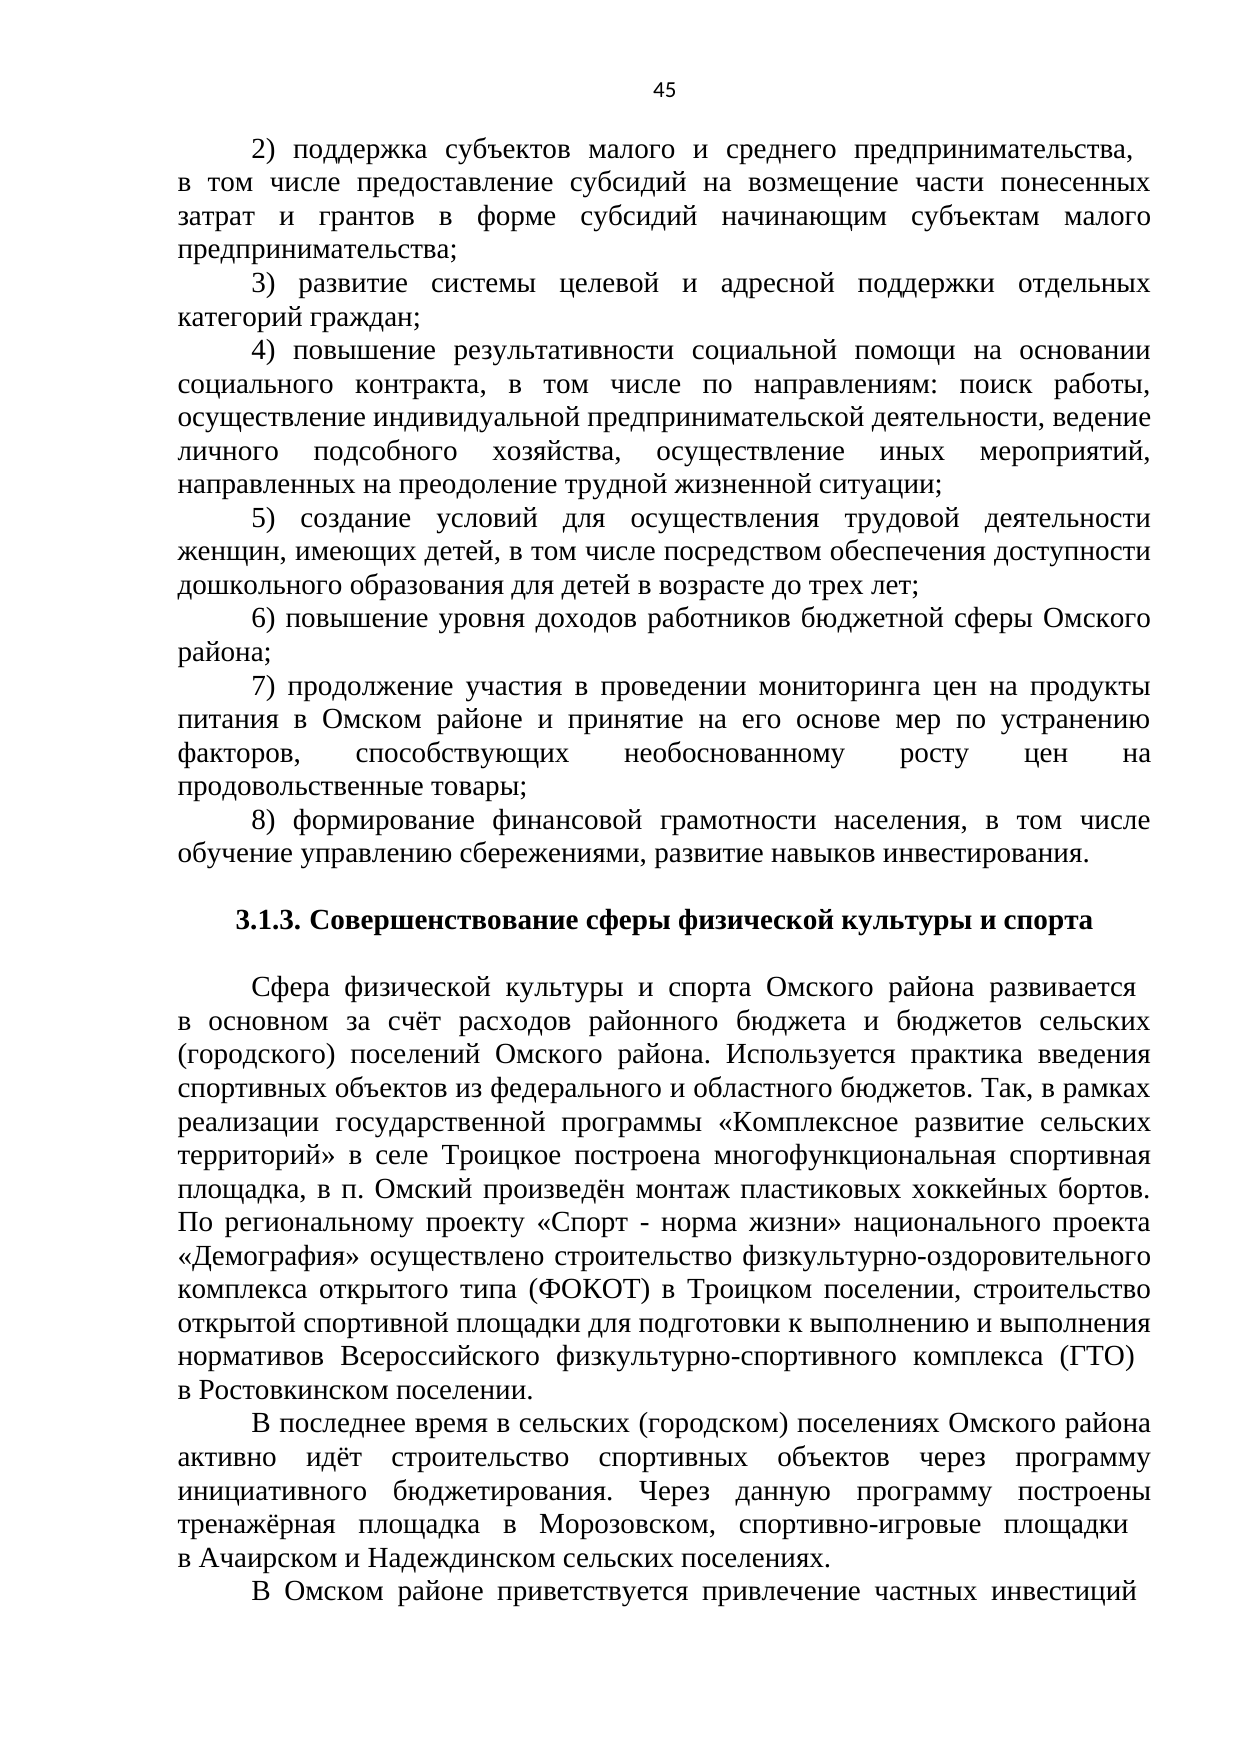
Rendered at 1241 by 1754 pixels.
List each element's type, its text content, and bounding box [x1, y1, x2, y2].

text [177, 1573, 1152, 1607]
text 3) развитие системы целевой и адресной поддержки отдельных категорий граждан; [177, 265, 1152, 332]
text Сфера физической культуры и спорта Омского района развивается в основном за счёт расходов районного бюджета и бюджетов сельских (городского) поселений Омского района. Используется практика введения спортивных объектов из федерального и областного бюджетов. Так, в рамках реализации государственной программы «Комплексное развитие сельских территорий» в селе Троицкое построена многофункциональная спортивная площадка, в п. Омский произведён монтаж пластиковых хоккейных бортов. По региональному проекту «Спорт - норма жизни» национального проекта «Демография» осуществлено строительство физкультурно-оздоровительного комплекса открытого типа (ФОКОТ) в Троицком поселении, строительство открытой спортивной площадки для подготовки к выполнению и выполнения нормативов Всероссийского физкультурно-спортивного комплекса (ГТО) в Ростовкинском поселении. [177, 969, 1152, 1406]
text 7) продолжение участия в проведении мониторинга цен на продукты питания в Омском районе и принятие на его основе мер по устранению факторов, способствующих необоснованному росту цен на продовольственные товары; [177, 668, 1152, 802]
text 8) формирование финансовой грамотности населения, в том числе обучение управлению сбережениями, развитие навыков инвестирования. [177, 802, 1152, 869]
text 4) повышение результативности социальной помощи на основании социального контракта, в том числе по направлениям: поиск работы, осуществление индивидуальной предпринимательской деятельности, ведение личного подсобного хозяйства, осуществление иных мероприятий, направленных на преодоление трудной жизненной ситуации; [177, 332, 1152, 500]
text В последнее время в сельских (городском) поселениях Омского района активно идёт строительство спортивных объектов через программу инициативного бюджетирования. Через данную программу построены тренажёрная площадка в Морозовском, спортивно-игровые площадки в Ачаирском и Надеждинском сельских поселениях. [177, 1406, 1152, 1573]
text 5) создание условий для осуществления трудовой деятельности женщин, имеющих детей, в том числе посредством обеспечения доступности дошкольного образования для детей в возрасте до трех лет; [177, 500, 1152, 601]
subtitle Совершенствование сферы физической культуры и спорта [177, 902, 1152, 936]
text 2) поддержка субъектов малого и среднего предпринимательства, в том числе предоставление субсидий на возмещение части понесенных затрат и грантов в форме субсидий начинающим субъектам малого предпринимательства; [177, 131, 1152, 265]
text 6) повышение уровня доходов работников бюджетной сферы Омского района; [177, 601, 1152, 668]
